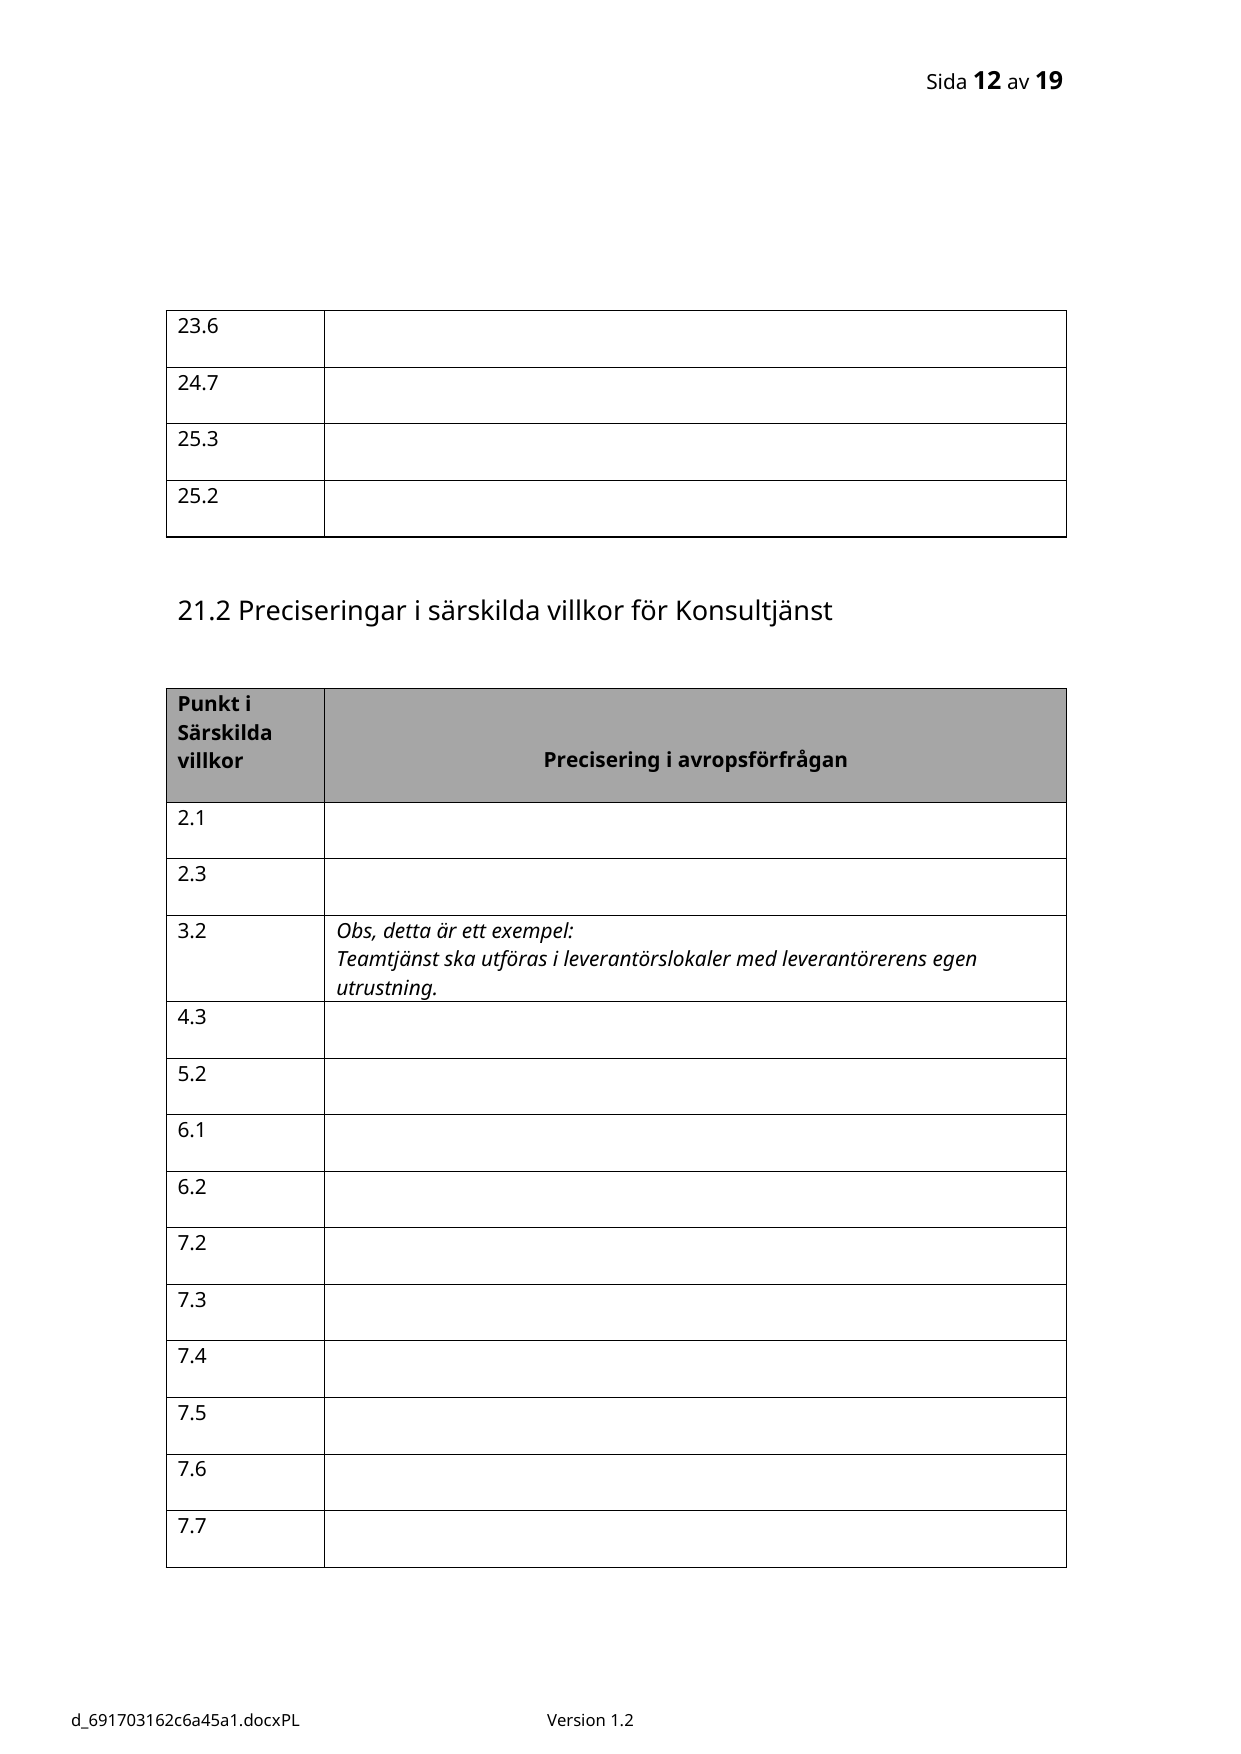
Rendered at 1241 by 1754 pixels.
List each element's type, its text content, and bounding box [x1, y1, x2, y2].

table_cell 7.5 [167, 1398, 324, 1453]
table_cell [325, 1059, 1066, 1114]
table_cell 2.1 [167, 803, 324, 858]
table_cell 25.3 [167, 424, 324, 480]
table_header Precisering i avropsförfrågan [325, 689, 1066, 802]
table_cell 25.2 [167, 481, 324, 536]
table_cell 7.7 [167, 1511, 324, 1567]
subtitle Preciseringar i särskilda villkor för Konsultjänst [177, 592, 1063, 628]
table_cell [325, 1285, 1066, 1340]
table_cell [325, 1115, 1066, 1171]
table_cell [325, 424, 1066, 480]
table_cell 7.4 [167, 1341, 324, 1397]
table_cell 7.6 [167, 1455, 324, 1510]
table_cell Obs, detta är ett exempel: Teamtjänst ska utföras i leverantörslokaler med leverantörerens egen utrustning. [325, 916, 1066, 1001]
table_cell [325, 1172, 1066, 1227]
table_cell [325, 859, 1066, 915]
table_cell [325, 311, 1066, 367]
table_header Punkt i Särskilda villkor [167, 689, 324, 802]
table_cell [325, 1002, 1066, 1058]
table_cell 24.7 [167, 368, 324, 423]
table_cell [325, 481, 1066, 536]
table_cell 7.3 [167, 1285, 324, 1340]
table_cell [325, 1228, 1066, 1284]
table_cell [325, 1511, 1066, 1567]
table_cell [325, 368, 1066, 423]
table_cell 5.2 [167, 1059, 324, 1114]
table_cell 6.1 [167, 1115, 324, 1171]
table_cell [325, 1341, 1066, 1397]
table_cell [325, 803, 1066, 858]
table_cell [325, 1455, 1066, 1510]
table_cell 23.6 [167, 311, 324, 367]
table_cell 6.2 [167, 1172, 324, 1227]
table_cell [325, 1398, 1066, 1453]
table_cell 4.3 [167, 1002, 324, 1058]
table_cell 3.2 [167, 916, 324, 1001]
table_cell 2.3 [167, 859, 324, 915]
table_cell 7.2 [167, 1228, 324, 1284]
